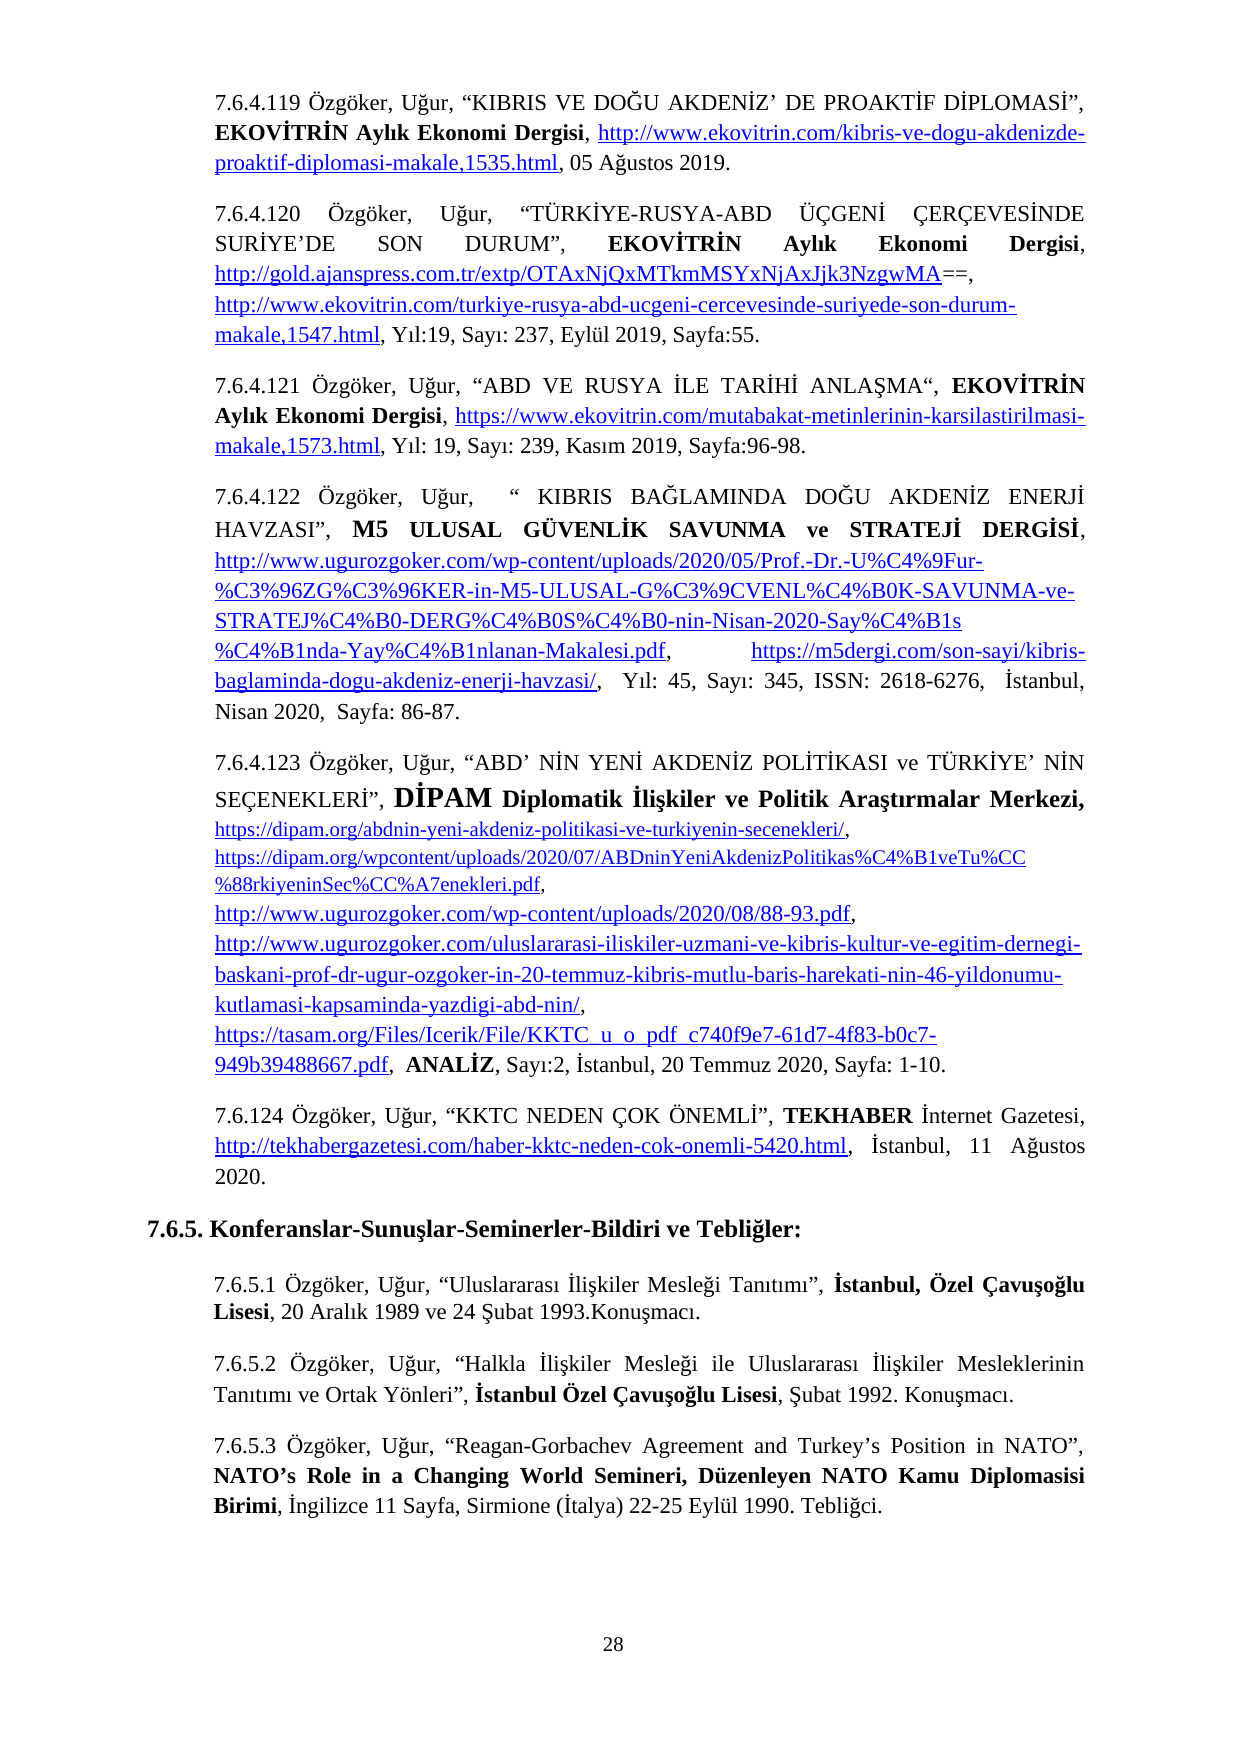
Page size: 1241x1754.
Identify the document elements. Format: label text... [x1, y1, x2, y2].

text 7.6.4.122 Özgöker, Uğur, “ KIBRIS BAĞLAMINDA DOĞU AKDENİZ ENERJİ HAVZASI”, M5 ULUSAL GÜVENLİK SAVUNMA ve STRATEJİ DERGİSİ, http://www.ugurozgoker.com/wp-content/uploads/2020/05/Prof.-Dr.-U%C4%9Fur-%C3%96ZG%C3%96KER-in-M5-ULUSAL-G%C3%9CVENL%C4%B0K-SAVUNMA-ve-STRATEJ%C4%B0-DERG%C4%B0S%C4%B0-nin-Nisan-2020-Say%C4%B1s%C4%B1nda-Yay%C4%B1nlanan-Makalesi.pdf, https://m5dergi.com/son-sayi/kibris-baglaminda-dogu-akdeniz-enerji-havzasi/, Yıl: 45, Sayı: 345, ISSN: 2618-6276, İstanbul, Nisan 2020, Sayfa: 86-87. [214, 483, 1085, 724]
text 7.6.5.2 Özgöker, Uğur, “Halkla İlişkiler Mesleği ile Uluslararası İlişkiler Mesleklerinin Tanıtımı ve Ortak Yönleri”, İstanbul Özel Çavuşoğlu Lisesi, Şubat 1992. Konuşmacı. [213, 1350, 1085, 1407]
text 7.6.4.119 Özgöker, Uğur, “KIBRIS VE DOĞU AKDENİZ’ DE PROAKTİF DİPLOMASİ”, EKOVİTRİN Aylık Ekonomi Dergisi, http://www.ekovitrin.com/kibris-ve-dogu-akdenizde-proaktif-diplomasi-makale,1535.html, 05 Ağustos 2019. [214, 89, 1085, 175]
text 7.6.124 Özgöker, Uğur, “KKTC NEDEN ÇOK ÖNEMLİ”, TEKHABER İnternet Gazetesi, http://tekhabergazetesi.com/haber-kktc-neden-cok-onemli-5420.html, İstanbul, 11 Ağustos 2020. [214, 1102, 1085, 1189]
text 7.6.4.121 Özgöker, Uğur, “ABD VE RUSYA İLE TARİHİ ANLAŞMA“, EKOVİTRİN Aylık Ekonomi Dergisi, https://www.ekovitrin.com/mutabakat-metinlerinin-karsilastirilmasi-makale,1573.html, Yıl: 19, Sayı: 239, Kasım 2019, Sayfa:96-98. [214, 372, 1085, 459]
text 7.6.4.120 Özgöker, Uğur, “TÜRKİYE-RUSYA-ABD ÜÇGENİ ÇERÇEVESİNDE SURİYE’DE SON DURUM”, EKOVİTRİN Aylık Ekonomi Dergisi, http://gold.ajanspress.com.tr/extp/OTAxNjQxMTkmMSYxNjAxJjk3NzgwMA==, http://www.ekovitrin.com/turkiye-rusya-abd-ucgeni-cercevesinde-suriyede-son-durum-makale,1547.html, Yıl:19, Sayı: 237, Eylül 2019, Sayfa:55. [214, 200, 1085, 347]
text 7.6.4.123 Özgöker, Uğur, “ABD’ NİN YENİ AKDENİZ POLİTİKASI ve TÜRKİYE’ NİN SEÇENEKLERİ”, DİPAM Diplomatik İlişkiler ve Politik Araştırmalar Merkezi, https://dipam.org/abdnin-yeni-akdeniz-politikasi-ve-turkiyenin-secenekleri/, https://dipam.org/wpcontent/uploads/2020/07/ABDninYeniAkdenizPolitikas%C4%B1veTu%CC%88rkiyeninSec%CC%A7enekleri.pdf, http://www.ugurozgoker.com/wp-content/uploads/2020/08/88-93.pdf, http://www.ugurozgoker.com/uluslararasi-iliskiler-uzmani-ve-kibris-kultur-ve-egitim-dernegi-baskani-prof-dr-ugur-ozgoker-in-20-temmuz-kibris-mutlu-baris-harekati-nin-46-yildonumu-kutlamasi-kapsaminda-yazdigi-abd-nin/, https://tasam.org/Files/Icerik/File/KKTC_u_o_pdf_c740f9e7-61d7-4f83-b0c7-949b39488667.pdf, ANALİZ, Sayı:2, İstanbul, 20 Temmuz 2020, Sayfa: 1-10. [214, 749, 1085, 1078]
text 7.6.5.3 Özgöker, Uğur, “Reagan-Gorbachev Agreement and Turkey’s Position in NATO”, NATO’s Role in a Changing World Semineri, Düzenleyen NATO Kamu Diplomasisi Birimi, İngilizce 11 Sayfa, Sirmione (İtalya) 22-25 Eylül 1990. Tebliğci. [213, 1432, 1085, 1518]
text 7.6.5. Konferanslar-Sunuşlar-Seminerler-Bildiri ve Tebliğler: [141, 1214, 1085, 1243]
text 7.6.5.1 Özgöker, Uğur, “Uluslararası İlişkiler Mesleği Tanıtımı”, İstanbul, Özel Çavuşoğlu Lisesi, 20 Aralık 1989 ve 24 Şubat 1993.Konuşmacı. [213, 1271, 1085, 1324]
